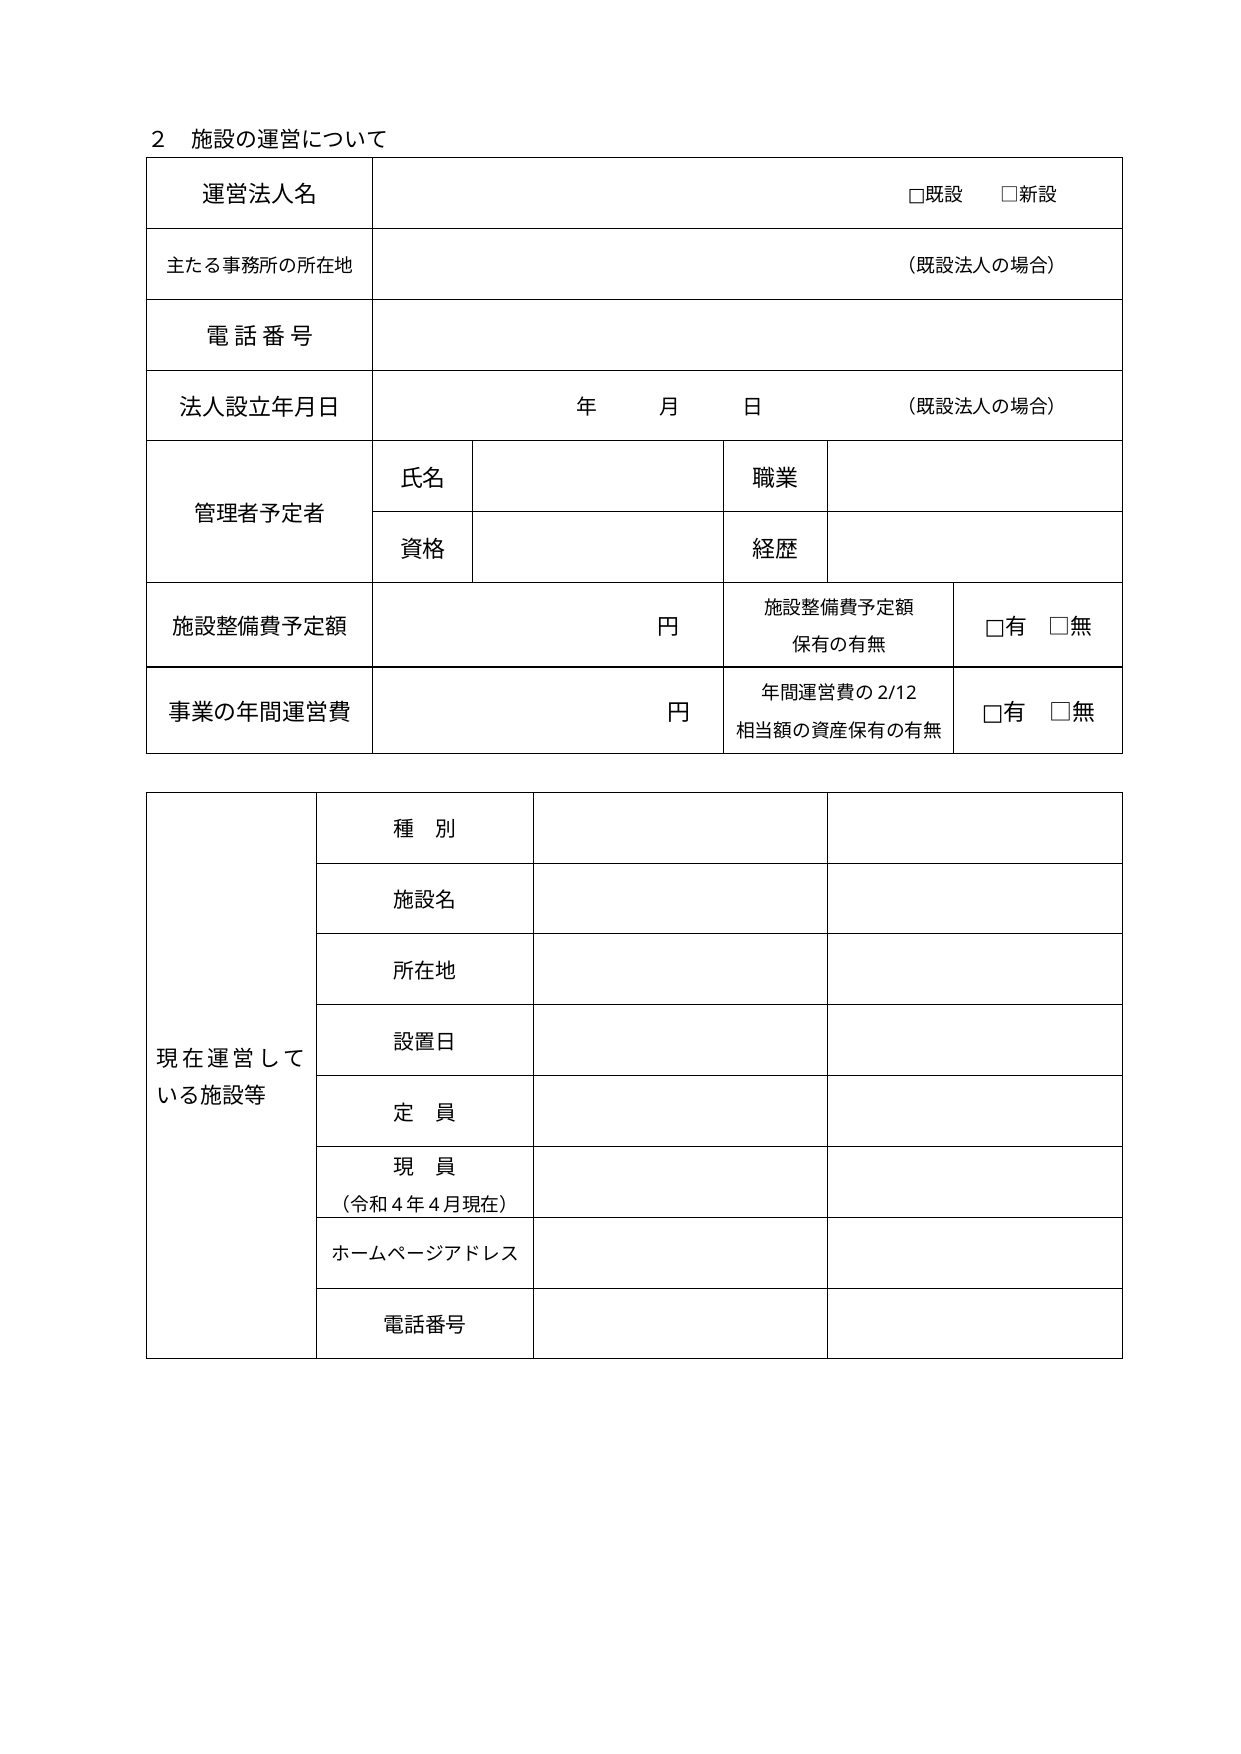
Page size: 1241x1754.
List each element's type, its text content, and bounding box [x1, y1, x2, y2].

table_header 現在運営している施設等 [147, 793, 316, 1358]
table_cell 氏名 [373, 441, 472, 511]
table_cell 年間運営費の2/12 相当額の資産保有の有無 [724, 668, 953, 753]
table_header 種 別 [317, 793, 533, 862]
table_cell [534, 1289, 827, 1358]
table_cell [534, 864, 827, 933]
table_cell [828, 1147, 1122, 1217]
table_cell 定 員 [317, 1076, 533, 1146]
table_cell □有 □無 [954, 668, 1122, 753]
table_cell [828, 1218, 1122, 1287]
table_cell □有 □無 [954, 583, 1122, 666]
table_cell 経歴 [724, 512, 827, 582]
table_cell [473, 441, 723, 511]
table_cell 施設名 [317, 864, 533, 933]
table_cell 電 話 番 号 [147, 300, 372, 369]
table_cell 所在地 [317, 934, 533, 1004]
table_cell [534, 1076, 827, 1146]
table_cell [828, 864, 1122, 933]
table_cell ホームページアドレス [317, 1218, 533, 1287]
table_cell 円 [373, 583, 723, 666]
table_cell [828, 934, 1122, 1004]
table_cell [828, 1076, 1122, 1146]
table_cell [473, 512, 723, 582]
table_cell 法人設立年月日 [147, 371, 372, 440]
table_header [828, 793, 1122, 862]
table_cell 年 月 日 [373, 371, 841, 440]
table_cell [534, 1005, 827, 1075]
table_cell 管理者予定者 [147, 441, 372, 582]
table_cell 主たる事務所の所在地 [147, 229, 372, 299]
table_cell [828, 441, 1122, 511]
table_cell 資格 [373, 512, 472, 582]
table_cell 職業 [724, 441, 827, 511]
table_cell 施設整備費予定額 [147, 583, 372, 666]
table_cell （既設法人の場合） [841, 229, 1122, 299]
table_header □既設 □新設 [841, 158, 1122, 228]
table_cell [534, 1218, 827, 1287]
table_cell 設置日 [317, 1005, 533, 1075]
table_cell 事業の年間運営費 [147, 668, 372, 753]
table_cell （既設法人の場合） [841, 371, 1122, 440]
table_cell [373, 300, 1122, 369]
table_cell [373, 229, 841, 299]
table_cell [534, 1147, 827, 1217]
table_cell 円 [373, 668, 723, 753]
table_cell [828, 1289, 1122, 1358]
table_header [373, 158, 841, 228]
table_cell [534, 934, 827, 1004]
table_header [534, 793, 827, 862]
table_cell 施設整備費予定額 保有の有無 [724, 583, 953, 666]
table_header 運営法人名 [147, 158, 372, 228]
table_cell 現 員 （令和4年4月現在） [317, 1147, 533, 1217]
text ２ 施設の運営について [148, 119, 1092, 157]
table_cell [828, 512, 1122, 582]
table_cell 電話番号 [317, 1289, 533, 1358]
table_cell [828, 1005, 1122, 1075]
